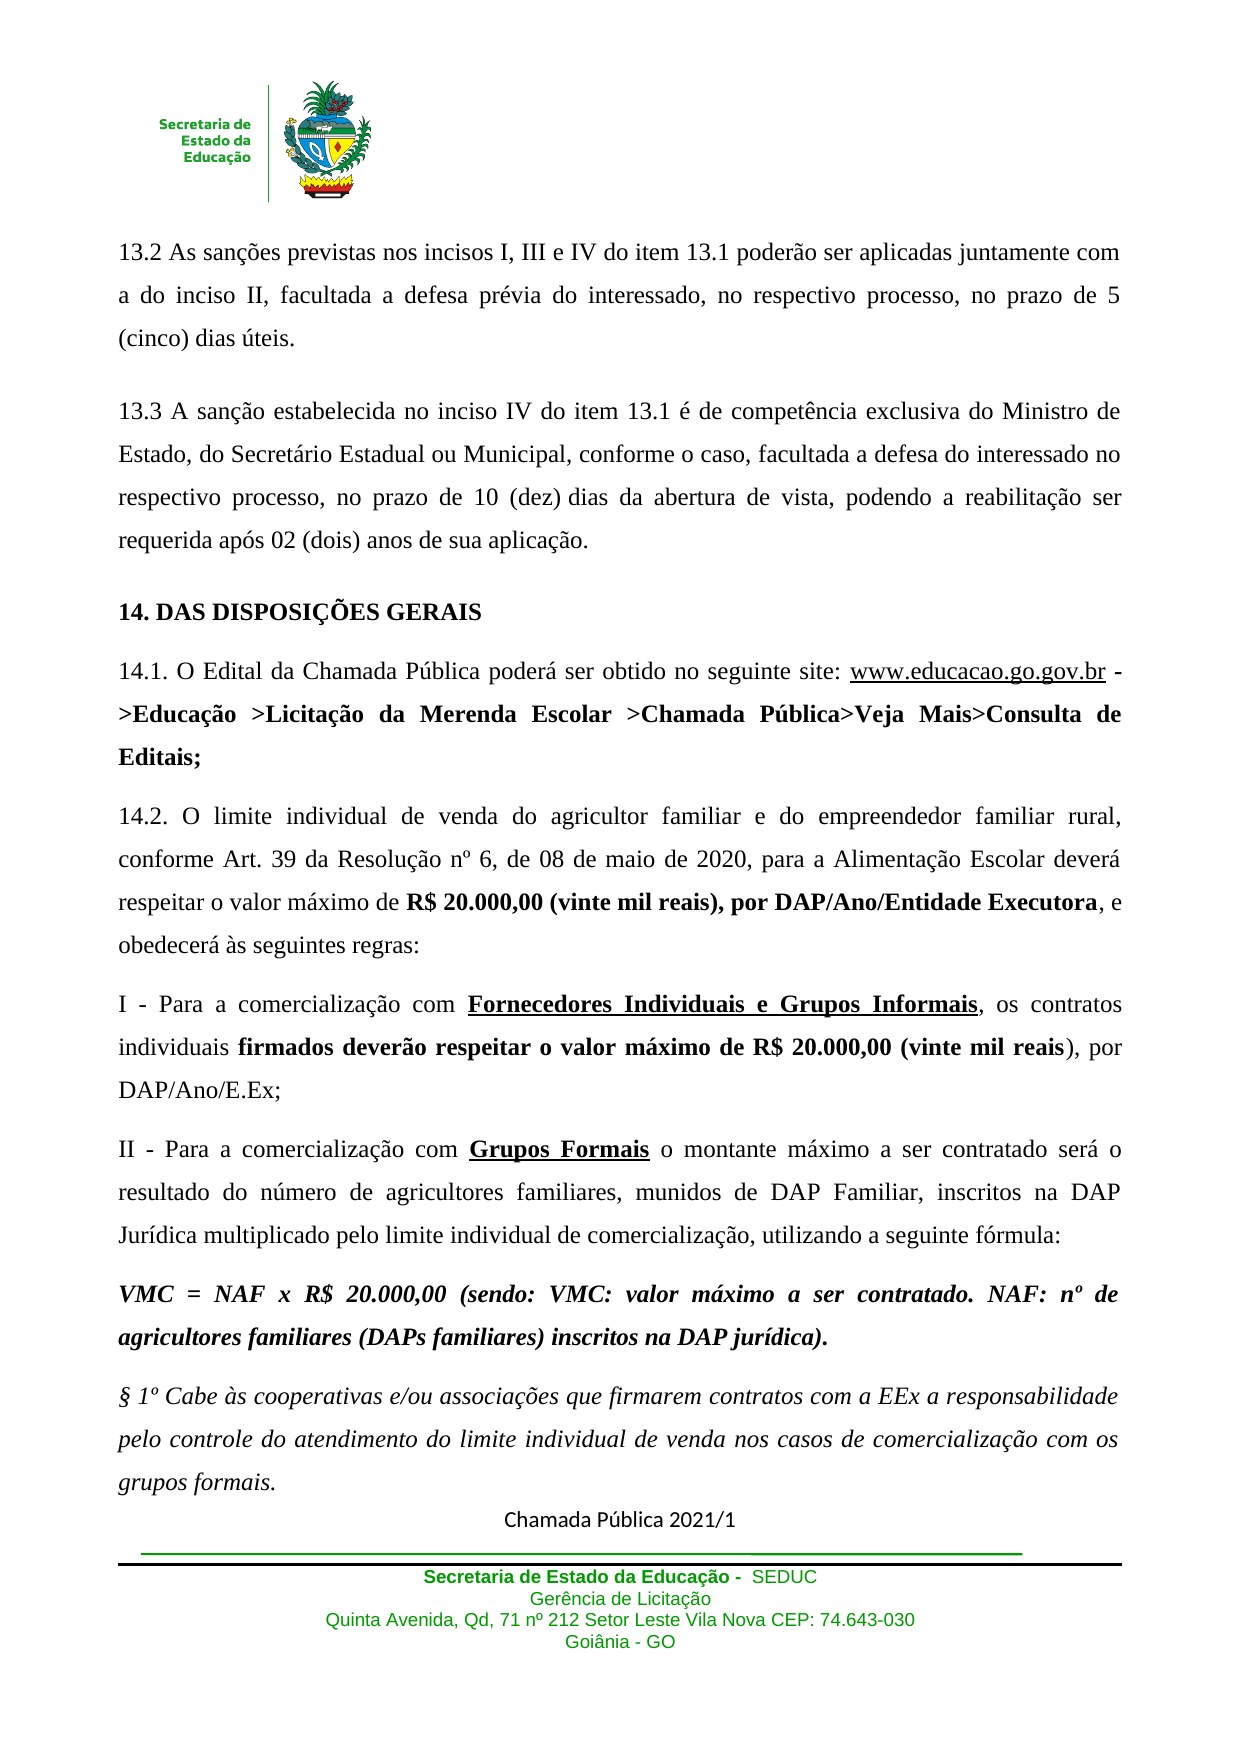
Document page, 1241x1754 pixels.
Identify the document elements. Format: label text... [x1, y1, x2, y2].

text 13.3 A sanção estabelecida no inciso IV do item 13.1 é de competência exclusiva do Ministro de Estado, do Secretário Estadual ou Municipal, conforme o caso, facultada a defesa do interessado no respectivo processo, no prazo de 10 (dez) dias da abertura de vista, podendo a reabilitação ser requerida após 02 (dois) anos de sua aplicação. [118, 396, 1122, 554]
text II - Para a comercialização com Grupos Formais o montante máximo a ser contratado será o resultado do número de agricultores familiares, munidos de DAP Familiar, inscritos na DAP Jurídica multiplicado pelo limite individual de comercialização, utilizando a seguinte fórmula: [118, 1134, 1122, 1249]
text § 1º Cabe às cooperativas e/ou associações que firmarem contratos com a EEx a responsabilidade pelo controle do atendimento do limite individual de venda nos casos de comercialização com os grupos formais. [118, 1381, 1122, 1496]
text 14.1. O Edital da Chamada Pública poderá ser obtido no seguinte site: www.educacao.go.gov.br ->Educação >Licitação da Merenda Escolar >Chamada Pública>Veja Mais>Consulta de Editais; [118, 656, 1122, 771]
text VMC = NAF x R$ 20.000,00 (sendo: VMC: valor máximo a ser contratado. NAF: nº de agricultores familiares (DAPs familiares) inscritos na DAP jurídica). [118, 1279, 1122, 1351]
picture [118, 73, 412, 210]
text 13.2 As sanções previstas nos incisos I, III e IV do item 13.1 poderão ser aplicadas juntamente com a do inciso II, facultada a defesa prévia do interessado, no respectivo processo, no prazo de 5 (cinco) dias úteis. [118, 237, 1122, 352]
text 14. DAS DISPOSIÇÕES GERAIS [118, 597, 1122, 626]
text 14.2. O limite individual de venda do agricultor familiar e do empreendedor familiar rural, conforme Art. 39 da Resolução nº 6, de 08 de maio de 2020, para a Alimentação Escolar deverá respeitar o valor máximo de R$ 20.000,00 (vinte mil reais), por DAP/Ano/Entidade Executora, e obedecerá às seguintes regras: [118, 801, 1122, 959]
text I - Para a comercialização com Fornecedores Individuais e Grupos Informais, os contratos individuais firmados deverão respeitar o valor máximo de R$ 20.000,00 (vinte mil reais), por DAP/Ano/E.Ex; [118, 989, 1122, 1104]
